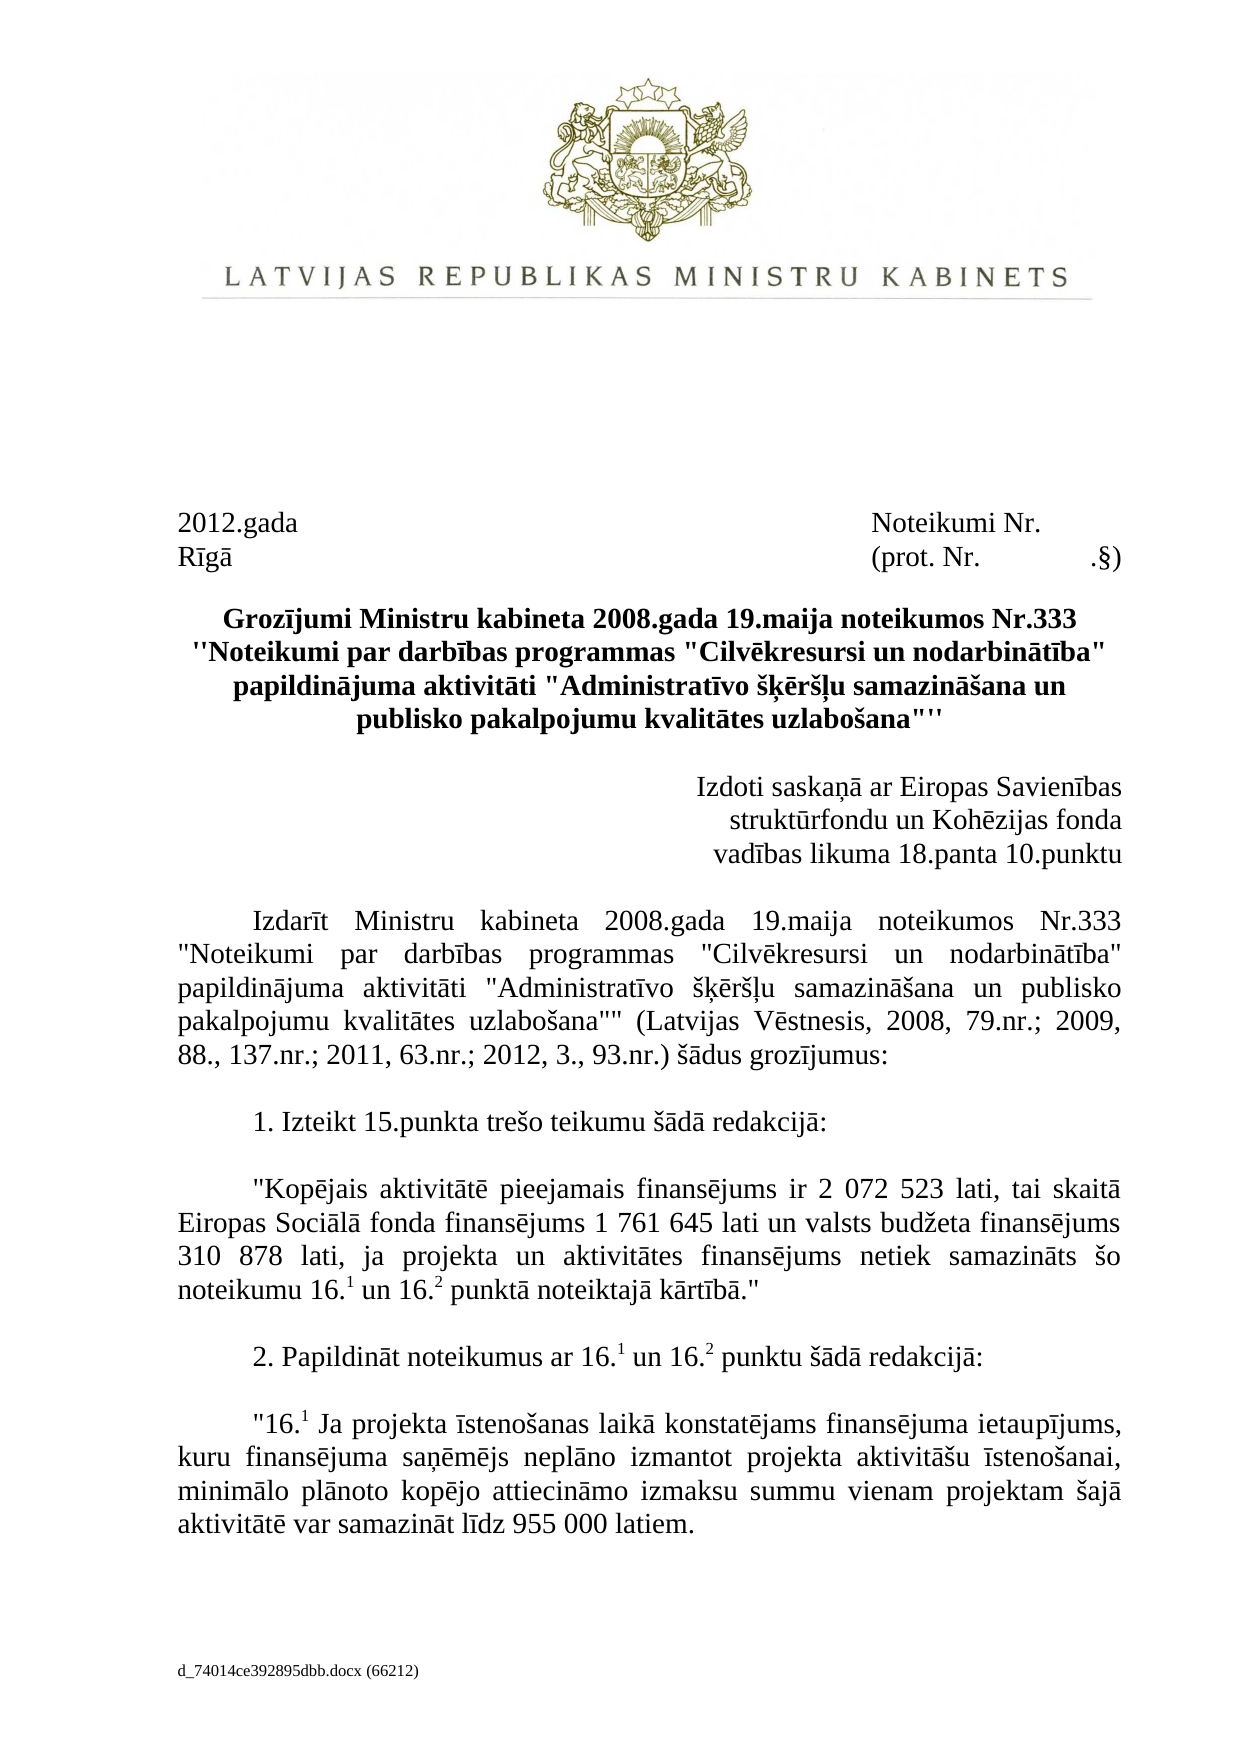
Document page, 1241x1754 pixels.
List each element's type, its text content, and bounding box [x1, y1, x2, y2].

text "16.1 Ja projekta īstenošanas laikā konstatējams finansējuma ietaupījums, kuru finansējuma saņēmējs neplāno izmantot projekta aktivitāšu īstenošanai, minimālo plānoto kopējo attiecināmo izmaksu summu vienam projektam šajā aktivitātē var samazināt līdz 955 000 latiem. [177, 1406, 1122, 1540]
text vadības likuma 18.panta 10.punktu [177, 836, 1122, 869]
text 2012.gada Noteikumi Nr. [177, 505, 1122, 539]
text Grozījumi Ministru kabineta 2008.gada 19.maija noteikumos Nr.333 ''Noteikumi par darbības programmas "Cilvēkresursi un nodarbinātība" papildinājuma aktivitāti "Administratīvo šķēršļu samazināšana un publisko pakalpojumu kvalitātes uzlabošana"'' [177, 601, 1122, 735]
text Rīgā (prot. Nr. .§) [177, 539, 1122, 572]
list 2. Papildināt noteikumus ar 16.1 un 16.2 punktu šādā redakcijā: [177, 1339, 1122, 1372]
text "Kopējais aktivitātē pieejamais finansējums ir 2 072 523 lati, tai skaitā Eiropas Sociālā fonda finansējums 1 761 645 lati un valsts budžeta finansējums 310 878 lati, ja projekta un aktivitātes finansējums netiek samazināts šo noteikumu 16.1 un 16.2 punktā noteiktajā kārtībā." [177, 1171, 1122, 1305]
text Izdarīt Ministru kabineta 2008.gada 19.maija noteikumos Nr.333 "Noteikumi par darbības programmas "Cilvēkresursi un nodarbinātība" papildinājuma aktivitāti "Administratīvo šķēršļu samazināšana un publisko pakalpojumu kvalitātes uzlabošana"" (Latvijas Vēstnesis, 2008, 79.nr.; 2009, 88., 137.nr.; 2011, 63.nr.; 2012, 3., 93.nr.) šādus grozījumus: [177, 903, 1122, 1071]
picture [202, 73, 1097, 304]
text Izdoti saskaņā ar Eiropas Savienības [177, 769, 1122, 802]
text struktūrfondu un Kohēzijas fonda [177, 802, 1122, 836]
list 1. Izteikt 15.punkta trešo teikumu šādā redakcijā: [177, 1104, 1122, 1138]
